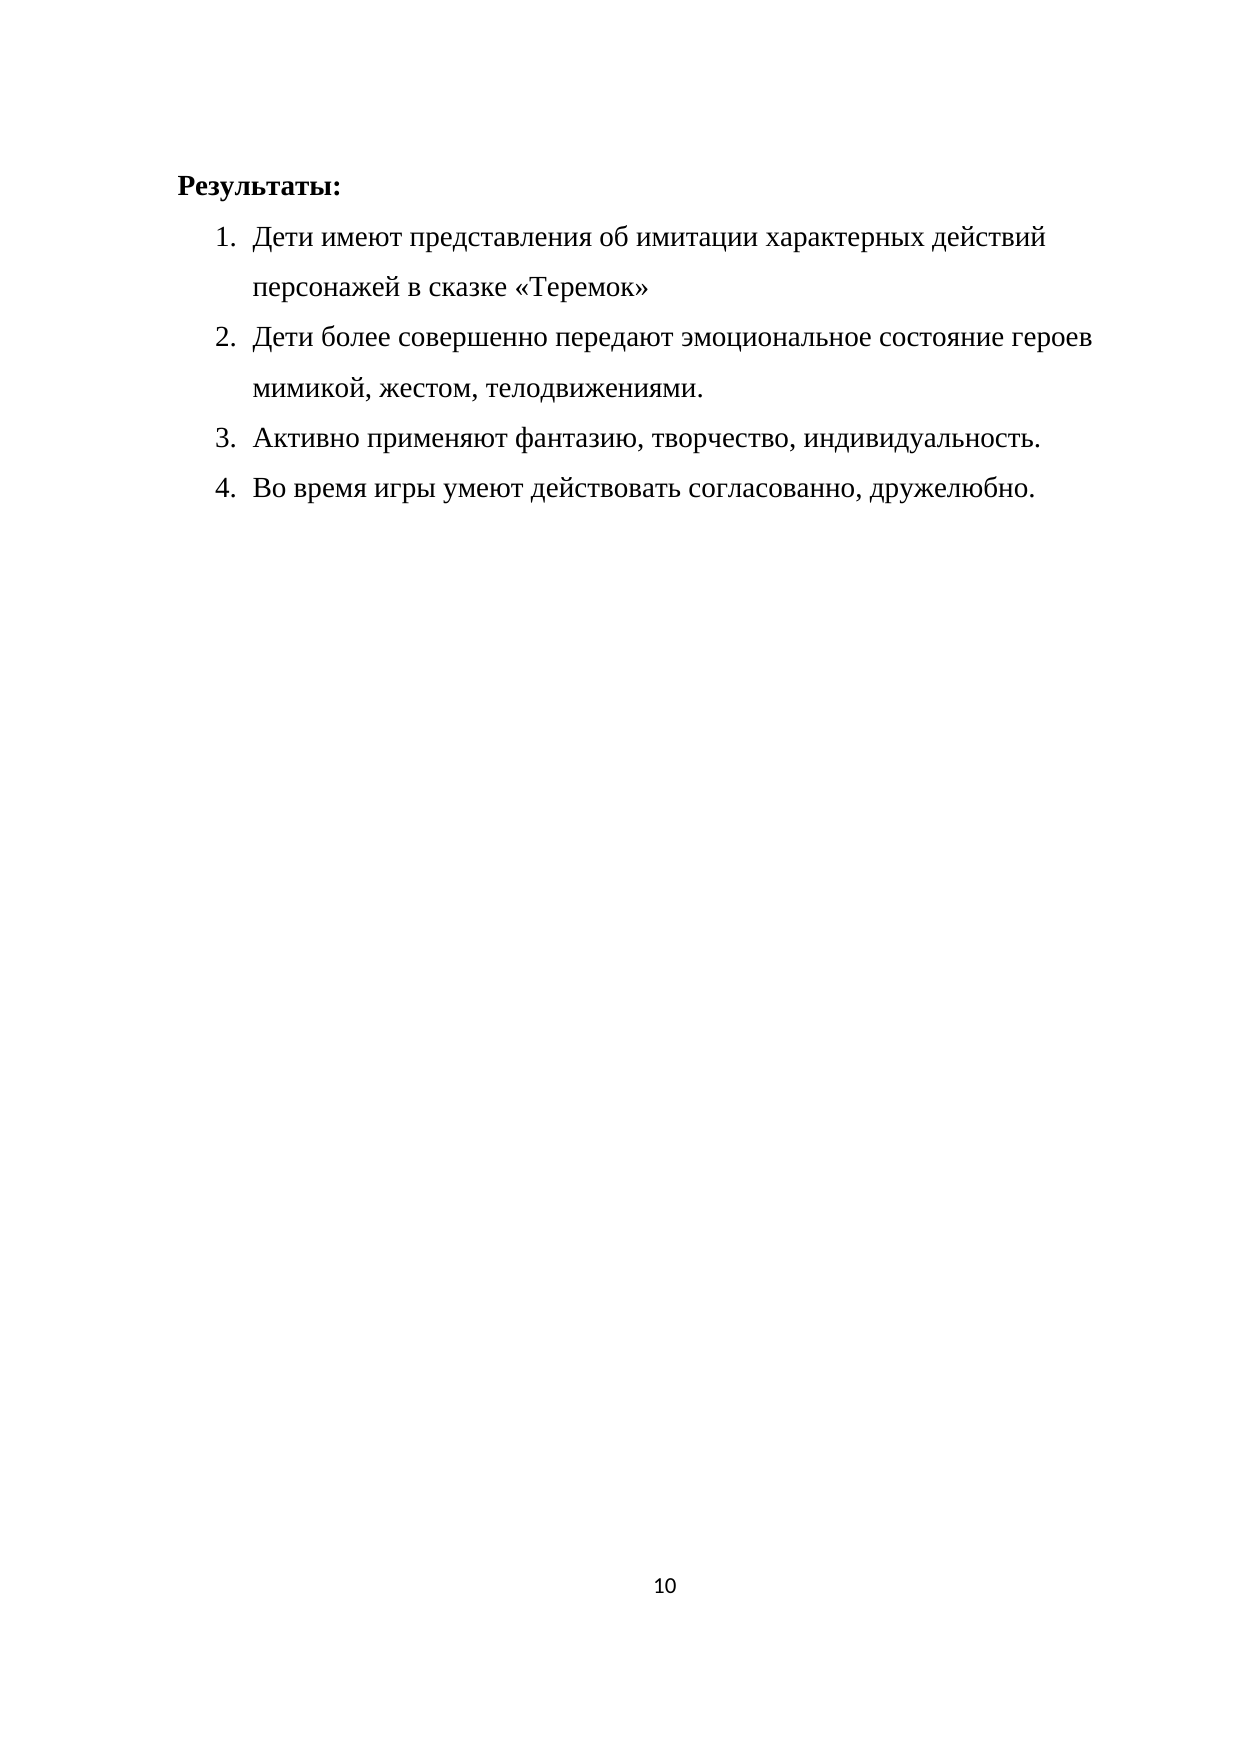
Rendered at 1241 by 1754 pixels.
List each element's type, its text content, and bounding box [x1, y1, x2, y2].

text Результаты: [177, 168, 1152, 202]
list Активно применяют фантазию, творчество, индивидуальность. [215, 420, 1152, 453]
list Во время игры умеют действовать согласованно, дружелюбно. [215, 470, 1152, 504]
list Дети имеют представления об имитации характерных действий персонажей в сказке «Теремок» [215, 219, 1152, 303]
list Дети более совершенно передают эмоциональное состояние героев мимикой, жестом, телодвижениями. [215, 319, 1152, 403]
